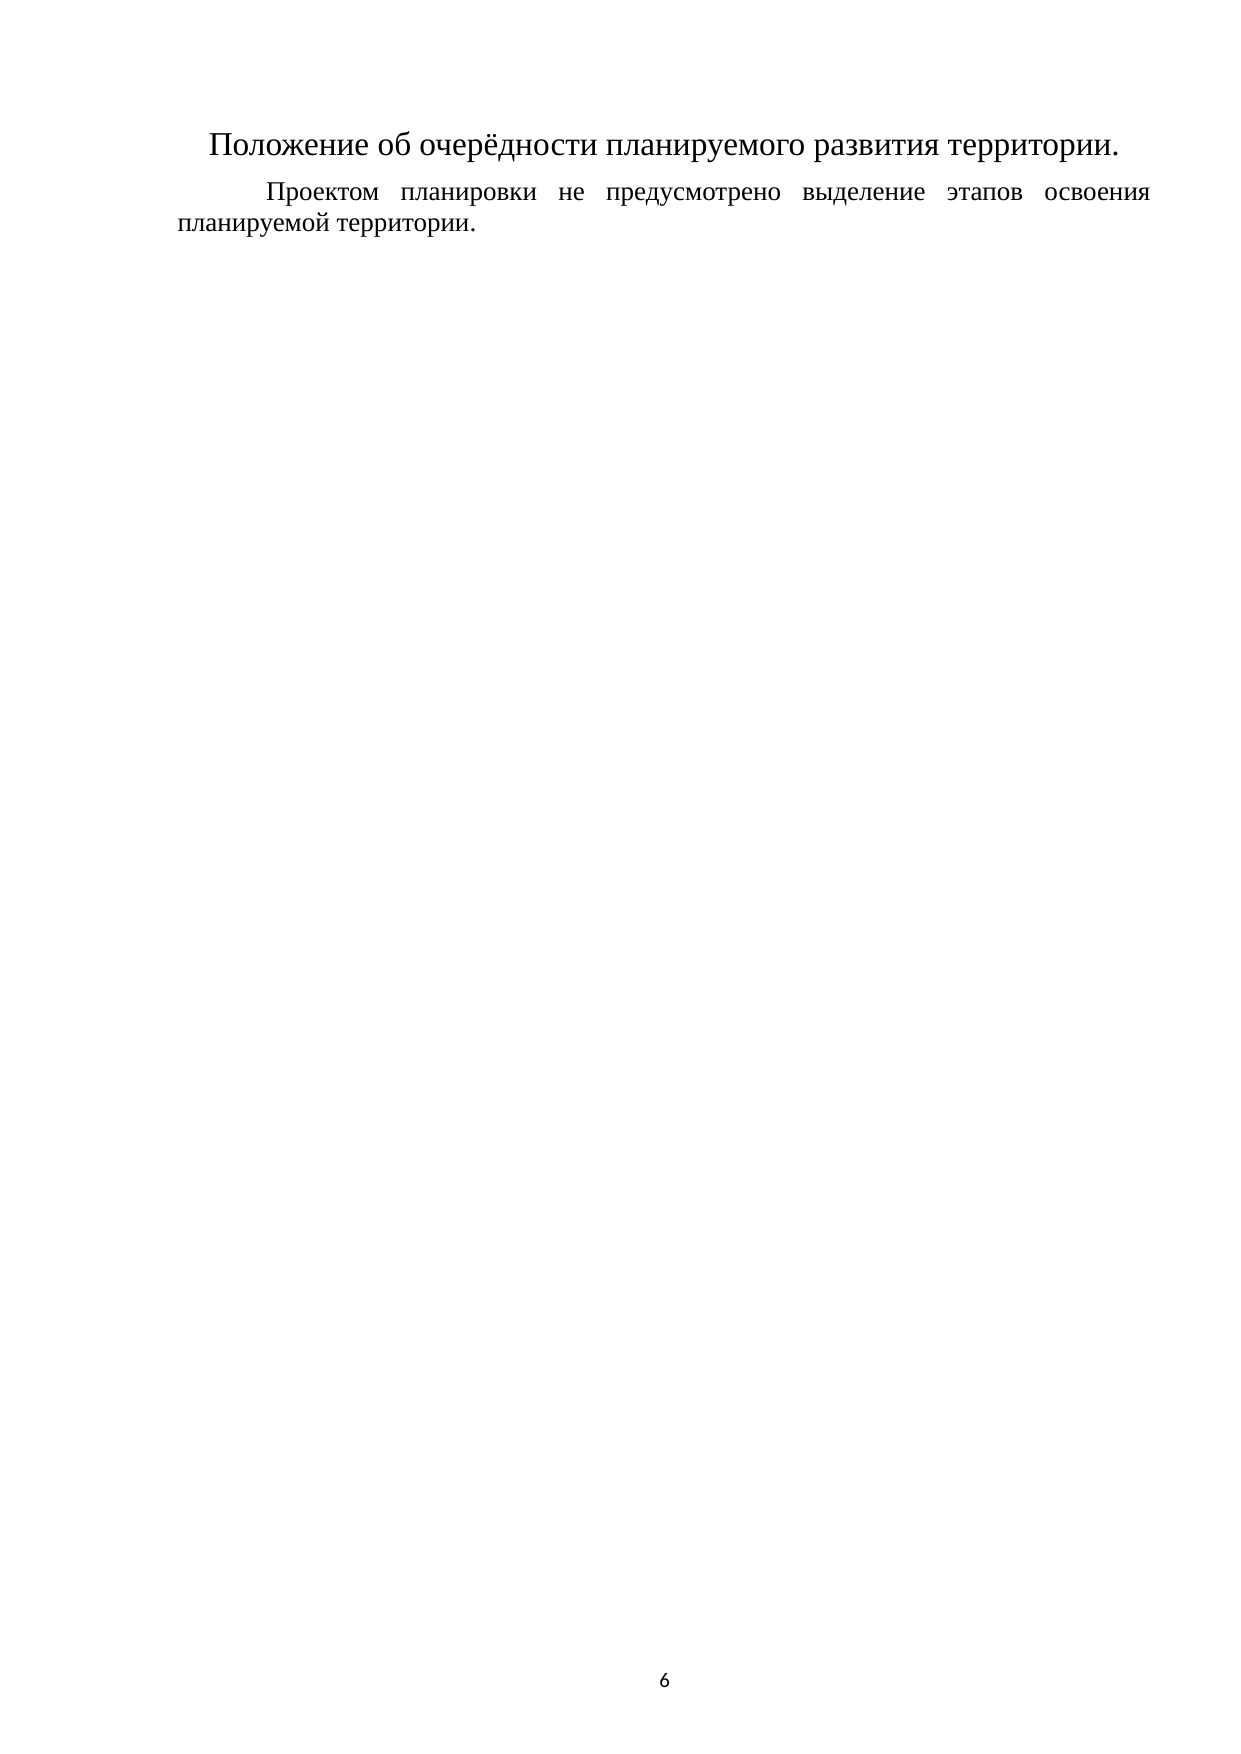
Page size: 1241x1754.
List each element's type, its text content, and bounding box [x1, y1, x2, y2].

subtitle Положение об очерёдности планируемого развития территории. [177, 124, 1152, 163]
text Проектом планировки не предусмотрено выделение этапов освоения планируемой территории. [177, 175, 1152, 238]
